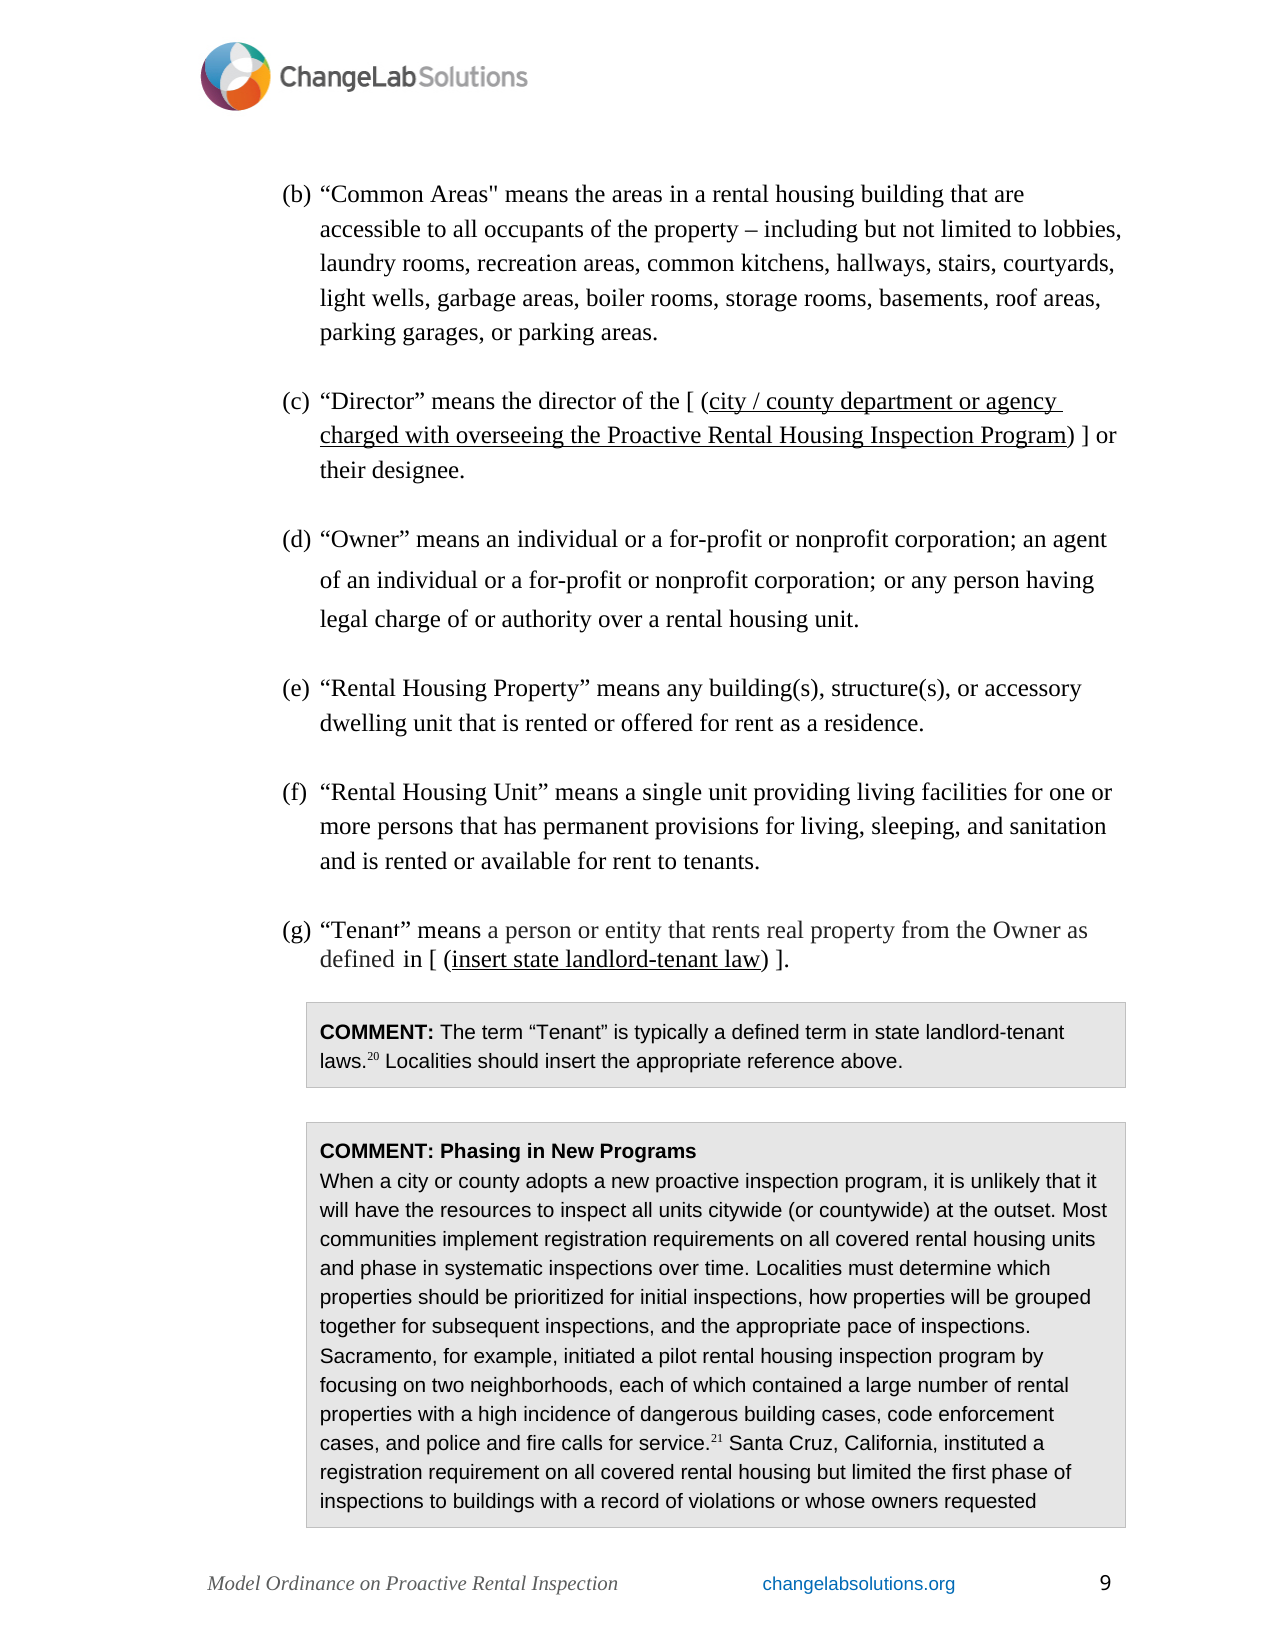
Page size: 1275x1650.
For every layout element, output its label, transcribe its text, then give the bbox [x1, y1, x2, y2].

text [307, 1123, 1125, 1527]
text (b) “Common Areas" means the areas in a rental housing building that are accessible to all occupants of the property – including but not limited to lobbies, laundry rooms, recreation areas, common kitchens, hallways, stairs, courtyards, light wells, garbage areas, boiler rooms, storage rooms, basements, roof areas, parking garages, or parking areas. [282, 179, 1125, 346]
picture [191, 37, 539, 124]
text (f) “Rental Housing Unit” means a single unit providing living facilities for one or more persons that has permanent provisions for living, sleeping, and sanitation and is rented or available for rent to tenants. [282, 777, 1125, 874]
text (c) “Director” means the director of the [ (city / county department or agency charged with overseeing the Proactive Rental Housing Inspection Program) ] or their designee. [282, 386, 1125, 484]
text (g) “Tenant” means a person or entity that rents real property from the Owner as defined in [ (insert state landlord-tenant law) ]. [282, 915, 1125, 973]
text (d) “Owner” means an individual or a for-profit or nonprofit corporation; an agent of an individual or a for-profit or nonprofit corporation; or any person having legal charge of or authority over a rental housing unit. [282, 524, 1125, 633]
text COMMENT: The term “Tenant” is typically a defined term in state landlord-tenant laws. Localities should insert the appropriate reference above. [307, 1003, 1125, 1087]
text (e) “Rental Housing Property” means any building(s), structure(s), or accessory dwelling unit that is rented or offered for rent as a residence. [282, 673, 1125, 737]
